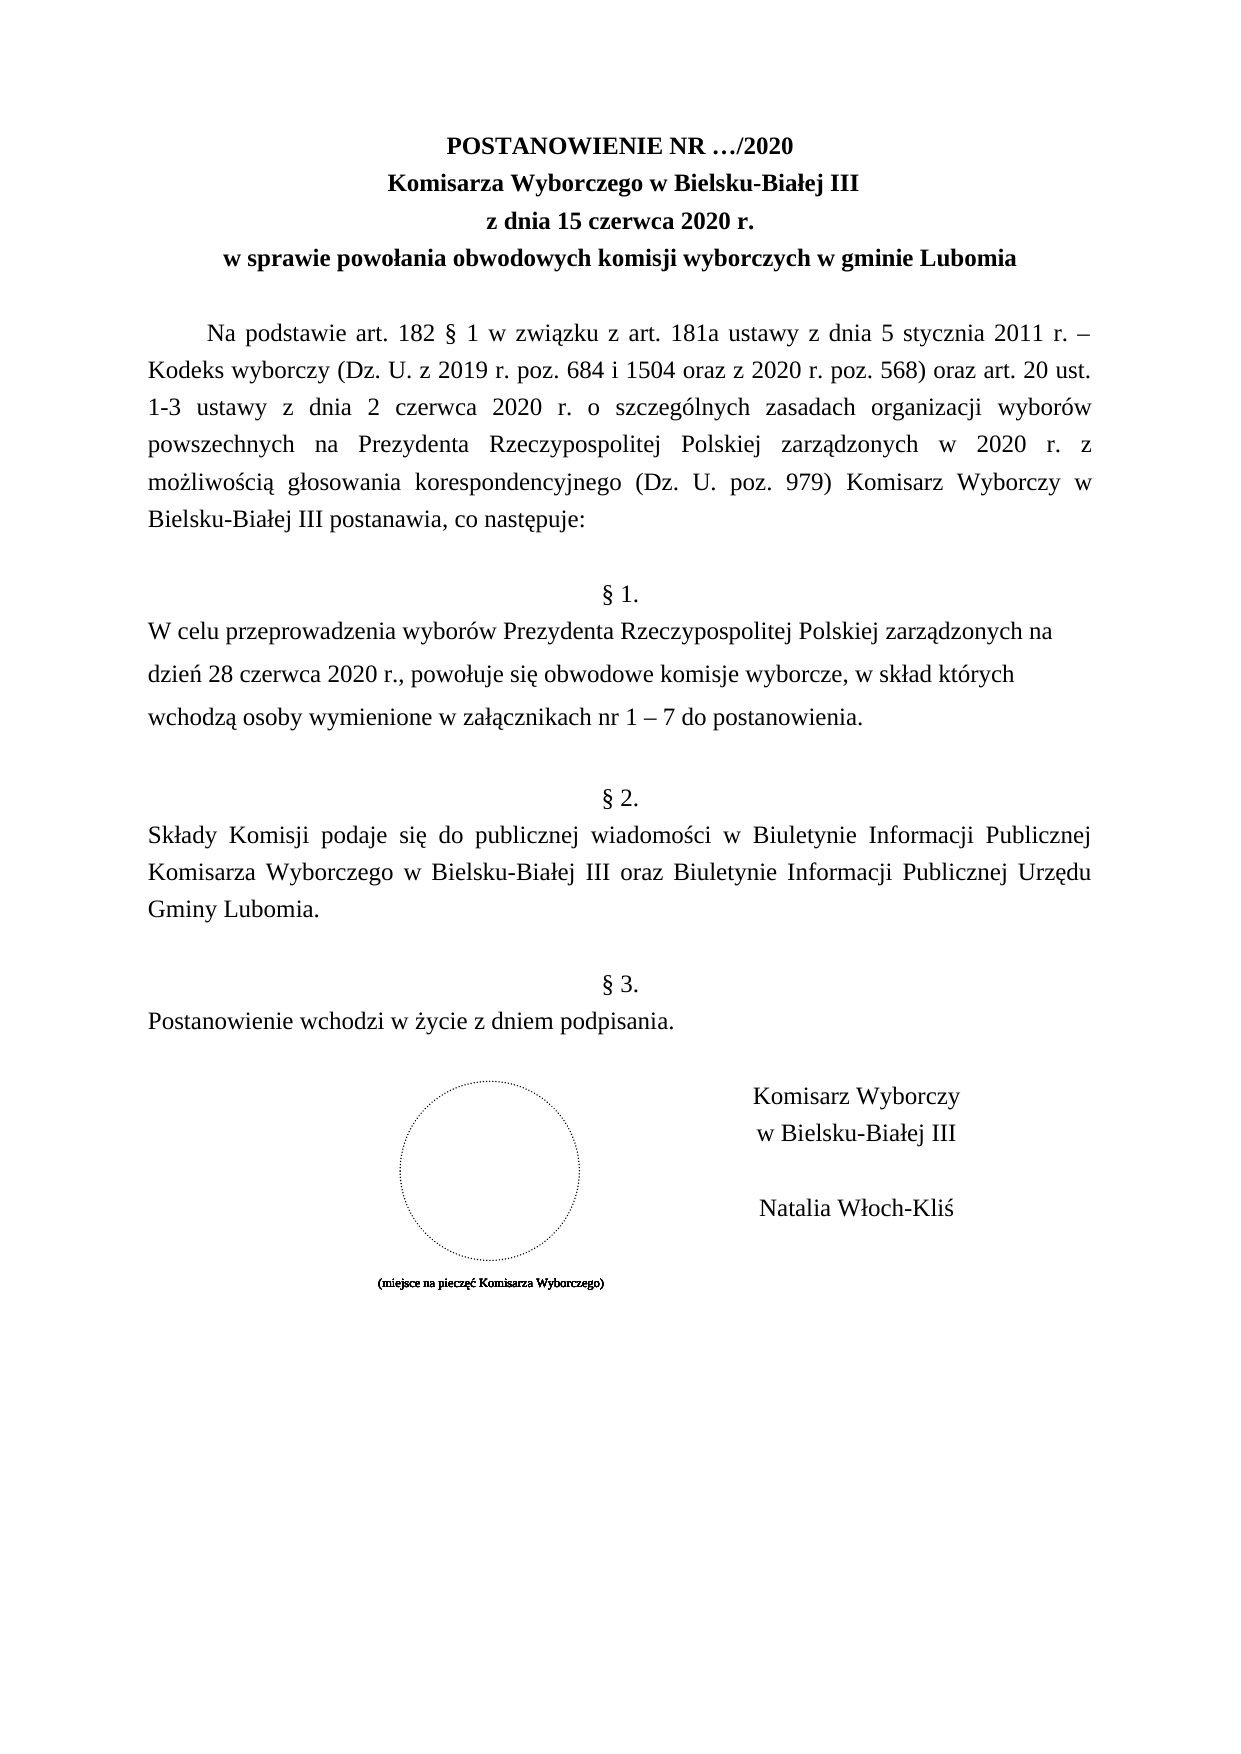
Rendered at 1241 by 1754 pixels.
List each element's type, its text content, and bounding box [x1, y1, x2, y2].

text Składy Komisji podaje się do publicznej wiadomości w Biuletynie Informacji Publicznej Komisarza Wyborczego w Bielsku-Białej III oraz Biuletynie Informacji Publicznej Urzędu Gminy Lubomia. [148, 820, 1093, 923]
text Komisarz Wyborczy [620, 1081, 1093, 1110]
text Postanowienie wchodzi w życie z dniem podpisania. [148, 1006, 1093, 1035]
text § 3. [148, 969, 1093, 998]
text w sprawie powołania obwodowych komisji wyborczych w gminie Lubomia [148, 243, 1093, 272]
text Na podstawie art. 182 § 1 w związku z art. 181a ustawy z dnia 5 stycznia 2011 r. – Kodeks wyborczy (Dz. U. z 2019 r. poz. 684 i 1504 oraz z 2020 r. poz. 568) oraz art. 20 ust. 1-3 ustawy z dnia 2 czerwca 2020 r. o szczególnych zasadach organizacji wyborów powszechnych na Prezydenta Rzeczypospolitej Polskiej zarządzonych w 2020 r. z możliwością głosowania korespondencyjnego (Dz. U. poz. 979) Komisarz Wyborczy w Bielsku-Białej III postanawia, co następuje: [148, 318, 1093, 533]
text z dnia 15 czerwca 2020 r. [148, 206, 1093, 234]
text § 1. [148, 579, 1093, 607]
text § 2. [148, 783, 1093, 811]
text w Bielsku-Białej III [620, 1118, 1093, 1147]
text W celu przeprowadzenia wyborów Prezydenta Rzeczypospolitej Polskiej zarządzonych na dzień 28 czerwca 2020 r., powołuje się obwodowe komisje wyborcze, w skład których wchodzą osoby wymienione w załącznikach nr 1 – 7 do postanowienia. [148, 616, 1093, 731]
text Natalia Włoch-Kliś [620, 1193, 1093, 1222]
text Komisarza Wyborczego w Bielsku-Białej III [148, 168, 1093, 197]
text POSTANOWIENIE NR …/2020 [148, 131, 1093, 160]
